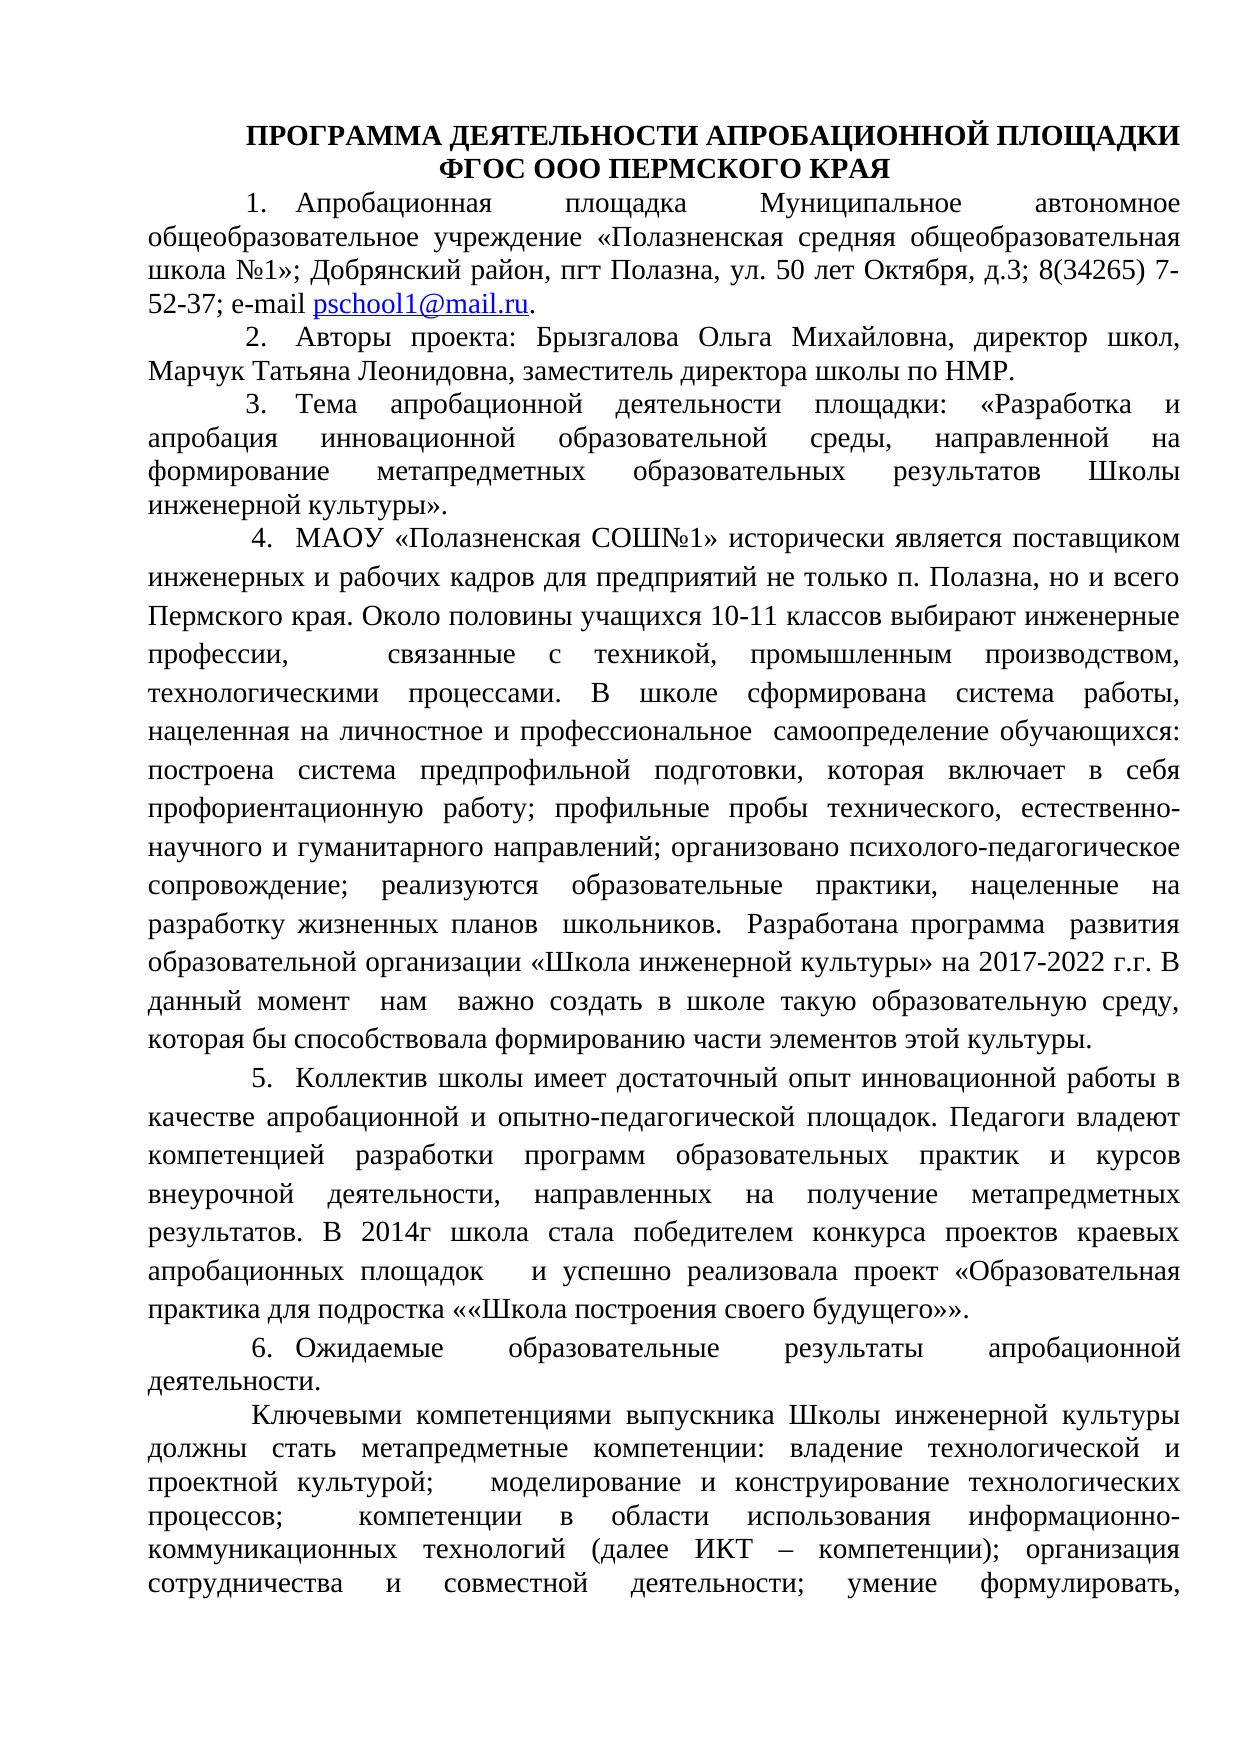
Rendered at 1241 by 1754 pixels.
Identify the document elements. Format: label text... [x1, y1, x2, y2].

list Ожидаемые образовательные результаты апробационной деятельности. [148, 1330, 1181, 1397]
text ПРОГРАММА ДЕЯТЕЛЬНОСТИ АПРОБАЦИОННОЙ ПЛОЩАДКИ ФГОС ООО ПЕРМСКОГО КРАЯ [148, 118, 1181, 185]
list Тема апробационной деятельности площадки: «Разработка и апробация инновационной образовательной среды, направленной на формирование метапредметных образовательных результатов Школы инженерной культуры». [148, 386, 1181, 521]
list Апробационная площадка Муниципальное автономное общеобразовательное учреждение «Полазненская средняя общеобразовательная школа №1»; Добрянский район, пгт Полазна, ул. 50 лет Октября, д.3; 8(34265) 7-52-37; e-mail pschool1@mail.ru. [148, 185, 1181, 319]
list Авторы проекта: Брызгалова Ольга Михайловна, директор школ, Марчук Татьяна Леонидовна, заместитель директора школы по НМР. [148, 319, 1181, 386]
list МАОУ «Полазненская СОШ№1» исторически является поставщиком инженерных и рабочих кадров для предприятий не только п. Полазна, но и всего Пермского края. Около половины учащихся 10-11 классов выбирают инженерные профессии, связанные с техникой, промышленным производством, технологическими процессами. В школе сформирована система работы, нацеленная на личностное и профессиональное самоопределение обучающихся: построена система предпрофильной подготовки, которая включает в себя профориентационную работу; профильные пробы технического, естественно-научного и гуманитарного направлений; организовано психолого-педагогическое сопровождение; реализуются образовательные практики, нацеленные на разработку жизненных планов школьников. Разработана программа развития образовательной организации «Школа инженерной культуры» на 2017-2022 г.г. В данный момент нам важно создать в школе такую образовательную среду, которая бы способствовала формированию части элементов этой культуры. [148, 521, 1181, 1055]
list Коллектив школы имеет достаточный опыт инновационной работы в качестве апробационной и опытно-педагогической площадок. Педагоги владеют компетенцией разработки программ образовательных практик и курсов внеурочной деятельности, направленных на получение метапредметных результатов. В 2014г школа стала победителем конкурса проектов краевых апробационных площадок и успешно реализовала проект «Образовательная практика для подростка ««Школа построения своего будущего»». [148, 1060, 1181, 1325]
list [148, 1397, 1181, 1598]
